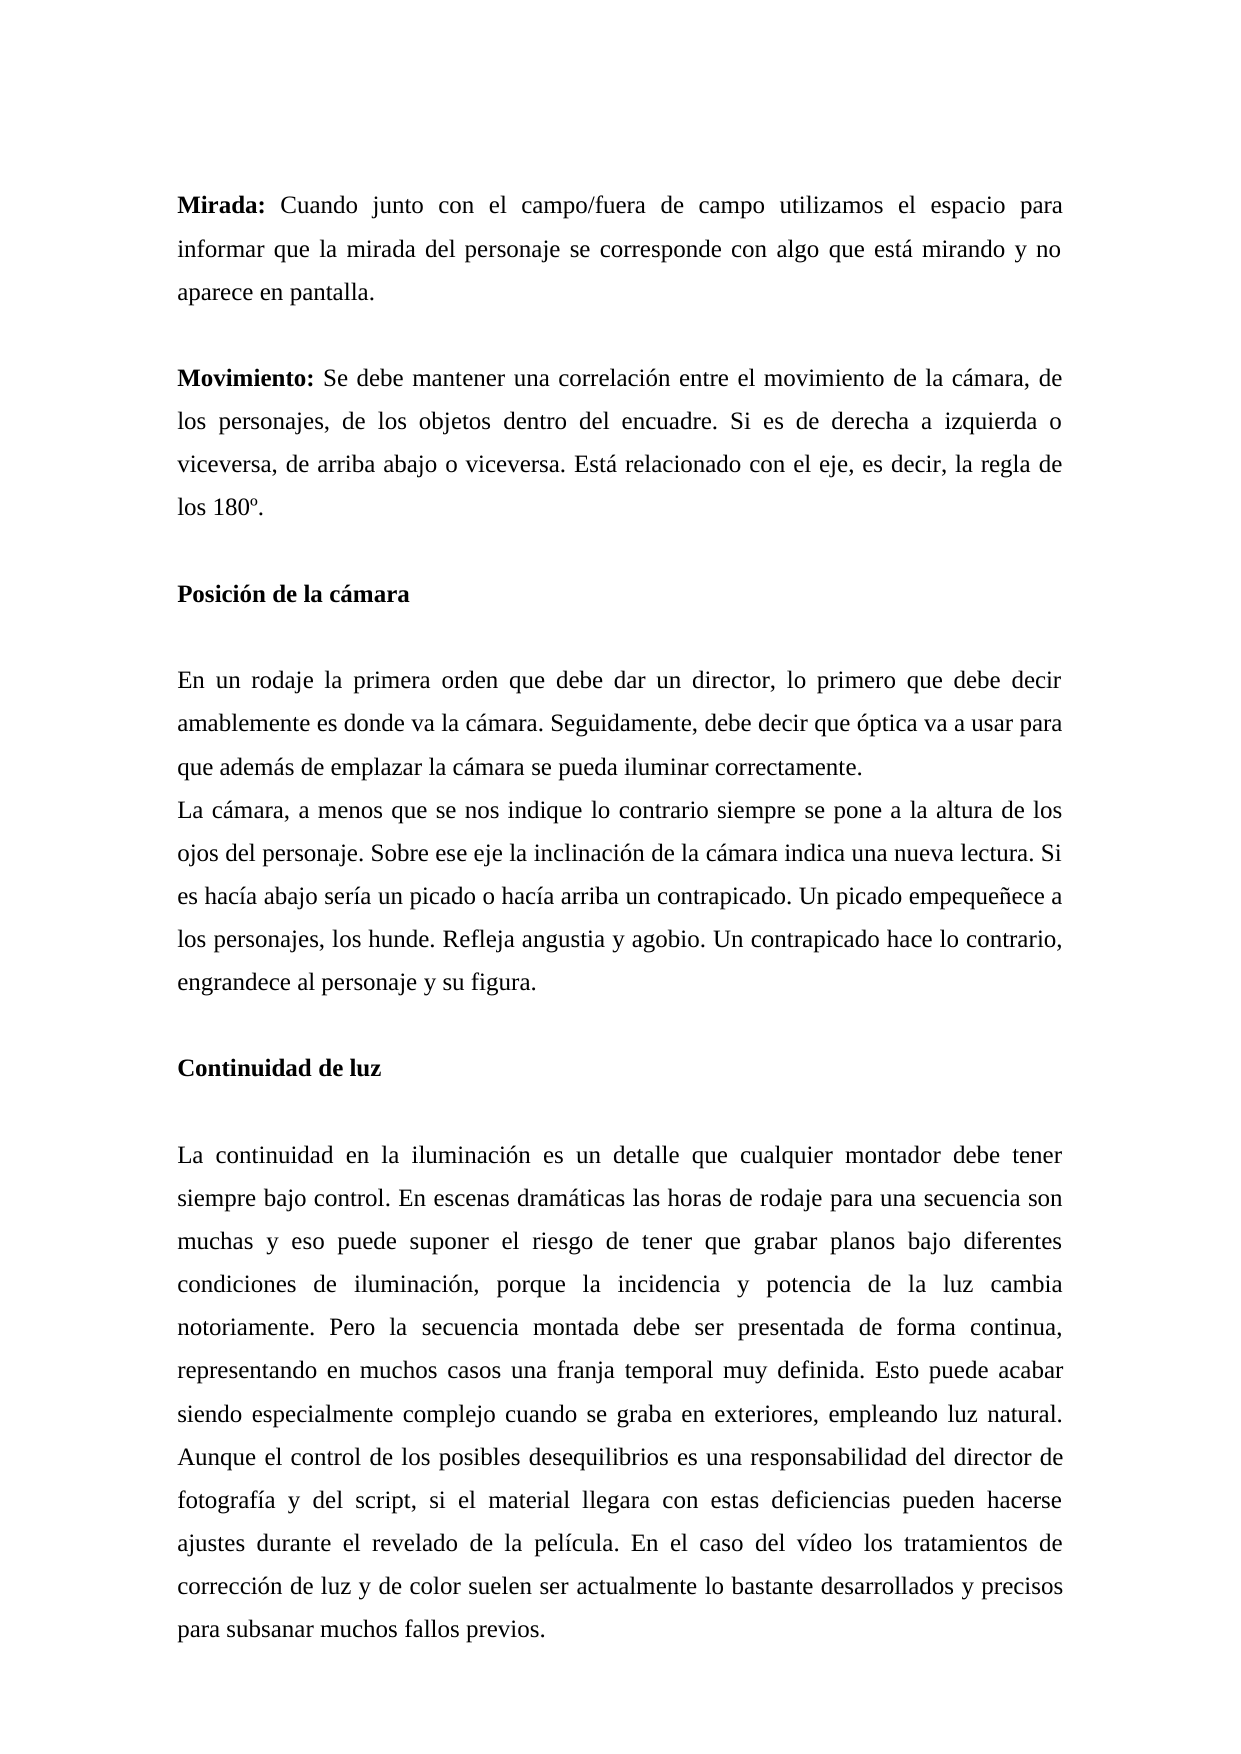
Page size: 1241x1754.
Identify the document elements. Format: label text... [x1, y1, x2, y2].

text Mirada: Cuando junto con el campo/fuera de campo utilizamos el espacio para informar que la mirada del personaje se corresponde con algo que está mirando y no aparece en pantalla. [177, 191, 1063, 306]
text Movimiento: Se debe mantener una correlación entre el movimiento de la cámara, de los personajes, de los objetos dentro del encuadre. Si es de derecha a izquierda o viceversa, de arriba abajo o viceversa. Está relacionado con el eje, es decir, la regla de los 180º. [177, 363, 1063, 521]
subtitle Posición de la cámara [177, 579, 1167, 607]
subtitle Continuidad de luz [177, 1053, 1167, 1082]
text En un rodaje la primera orden que debe dar un director, lo primero que debe decir amablemente es donde va la cámara. Seguidamente, debe decir que óptica va a usar para que además de emplazar la cámara se pueda iluminar correctamente. [177, 665, 1063, 780]
text La continuidad en la iluminación es un detalle que cualquier montador debe tener siempre bajo control. En escenas dramáticas las horas de rodaje para una secuencia son muchas y eso puede suponer el riesgo de tener que grabar planos bajo diferentes condiciones de iluminación, porque la incidencia y potencia de la luz cambia notoriamente. Pero la secuencia montada debe ser presentada de forma continua, representando en muchos casos una franja temporal muy definida. Esto puede acabar siendo especialmente complejo cuando se graba en exteriores, empleando luz natural. Aunque el control de los posibles desequilibrios es una responsabilidad del director de fotografía y del script, si el material llegara con estas deficiencias pueden hacerse ajustes durante el revelado de la película. En el caso del vídeo los tratamientos de corrección de luz y de color suelen ser actualmente lo bastante desarrollados y precisos para subsanar muchos fallos previos. [177, 1140, 1063, 1643]
text La cámara, a menos que se nos indique lo contrario siempre se pone a la altura de los ojos del personaje. Sobre ese eje la inclinación de la cámara indica una nueva lectura. Si es hacía abajo sería un picado o hacía arriba un contrapicado. Un picado empequeñece a los personajes, los hunde. Refleja angustia y agobio. Un contrapicado hace lo contrario, engrandece al personaje y su figura. [177, 795, 1063, 996]
